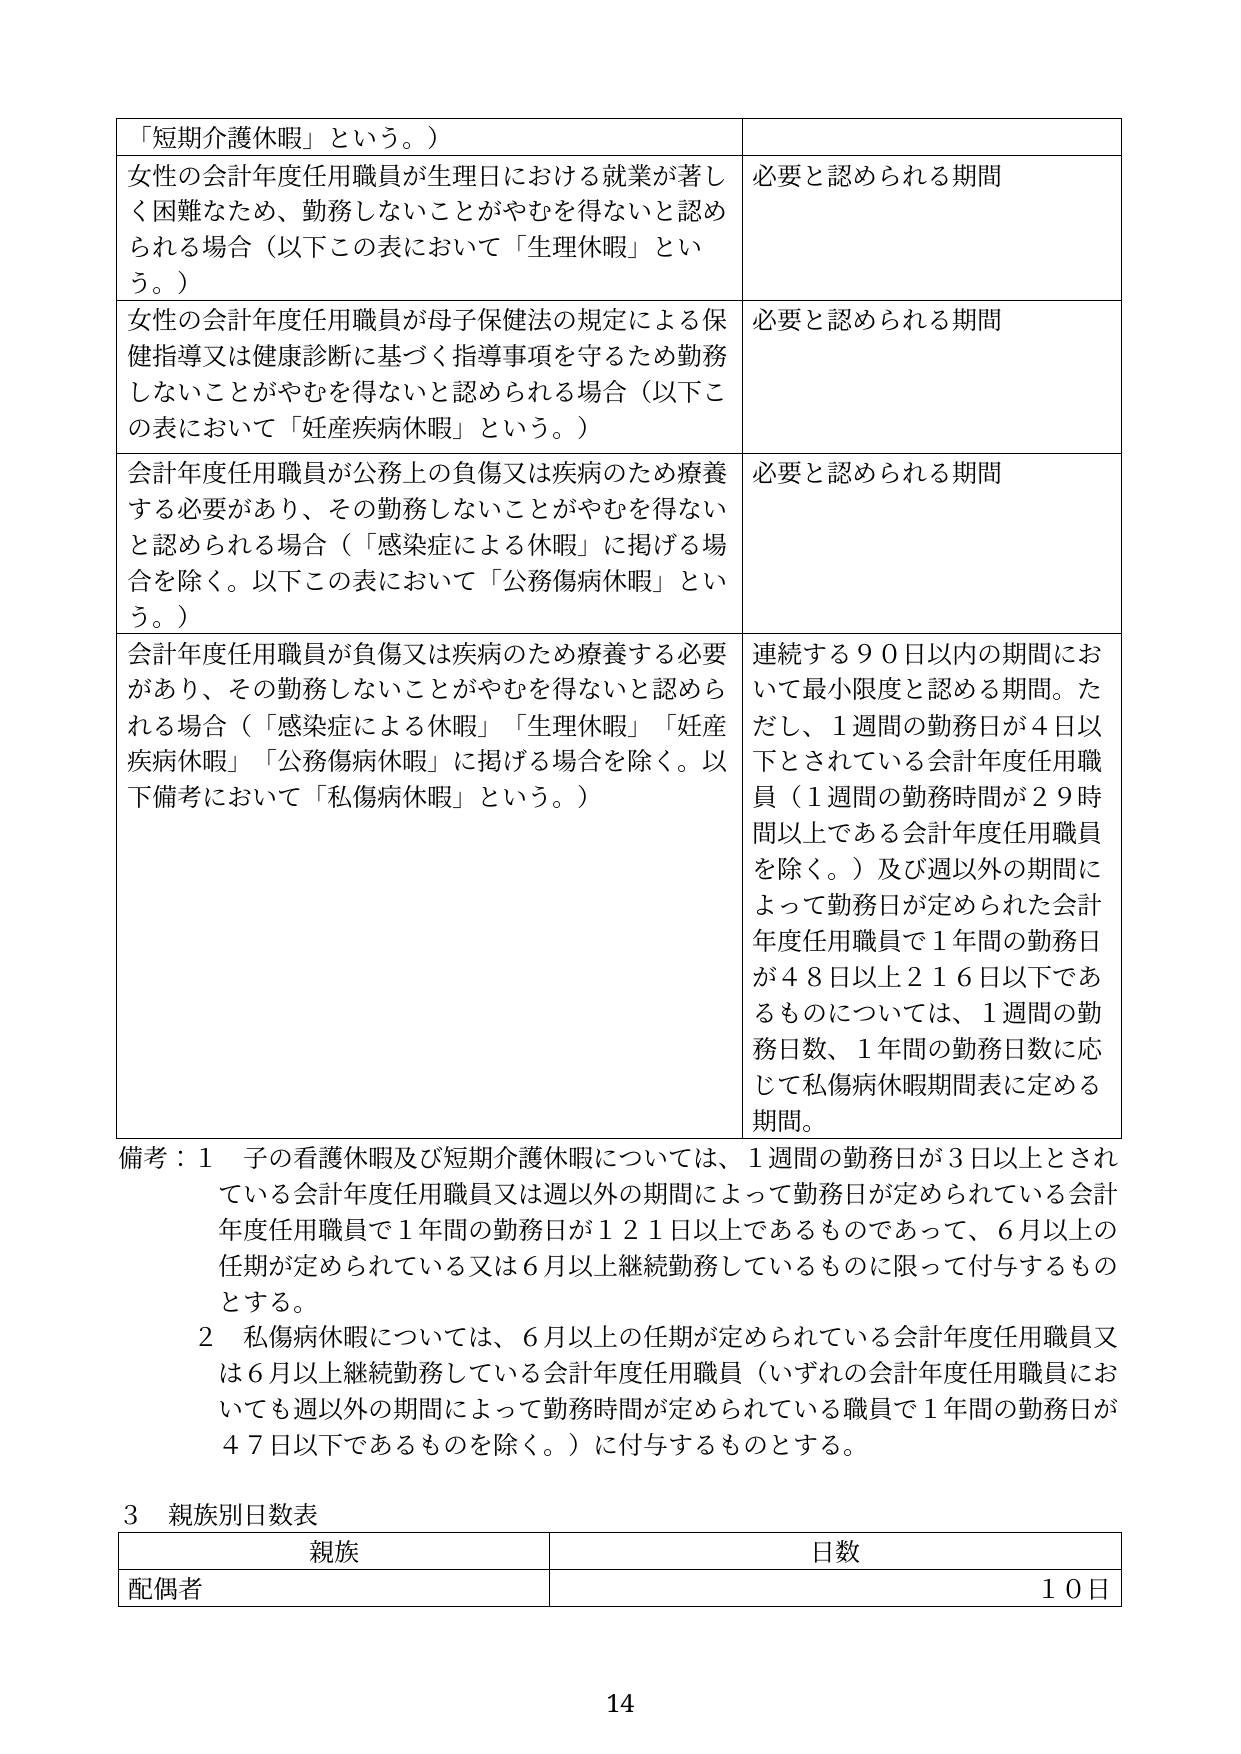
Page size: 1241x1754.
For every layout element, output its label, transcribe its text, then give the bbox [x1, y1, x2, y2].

table_header 日数 [550, 1533, 1121, 1569]
table_cell 女性の会計年度任用職員が生理日における就業が著しく困難なため、勤務しないことがやむを得ないと認められる場合（以下この表において「生理休暇」という。） [117, 156, 742, 300]
table_cell 連続する９０日以内の期間において最小限度と認める期間。ただし、１週間の勤務日が４日以下とされている会計年度任用職員（１週間の勤務時間が２９時間以上である会計年度任用職員を除く。）及び週以外の期間によって勤務日が定められた会計年度任用職員で１年間の勤務日が４８日以上２１６日以下であるものについては、１週間の勤務日数、１年間の勤務日数に応じて私傷病休暇期間表に定める期間。 [743, 634, 1121, 1137]
text ２ 私傷病休暇については、６月以上の任期が定められている会計年度任用職員又は６月以上継続勤務している会計年度任用職員（いずれの会計年度任用職員においても週以外の期間によって勤務時間が定められている職員で１年間の勤務日が４７日以下であるものを除く。）に付与するものとする。 [118, 1318, 1122, 1462]
table_cell 会計年度任用職員が負傷又は疾病のため療養する必要があり、その勤務しないことがやむを得ないと認められる場合（「感染症による休暇」「生理休暇」「妊産疾病休暇」「公務傷病休暇」に掲げる場合を除く。以下備考において「私傷病休暇」という。） [117, 634, 742, 1137]
table_cell 必要と認められる期間 [743, 156, 1121, 300]
table_cell １０日 [550, 1570, 1121, 1606]
table_cell 必要と認められる期間 [743, 301, 1121, 452]
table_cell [117, 119, 742, 155]
text 備考：１ 子の看護休暇及び短期介護休暇については、１週間の勤務日が３日以上とされている会計年度任用職員又は週以外の期間によって勤務日が定められている会計年度任用職員で１年間の勤務日が１２１日以上であるものであって、６月以上の任期が定められている又は６月以上継続勤務しているものに限って付与するものとする。 [118, 1139, 1122, 1318]
table_cell 女性の会計年度任用職員が母子保健法の規定による保健指導又は健康診断に基づく指導事項を守るため勤務しないことがやむを得ないと認められる場合（以下この表において「妊産疾病休暇」という。） [117, 301, 742, 452]
table_cell 必要と認められる期間 [743, 454, 1121, 633]
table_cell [743, 119, 1121, 155]
table_cell 会計年度任用職員が公務上の負傷又は疾病のため療養する必要があり、その勤務しないことがやむを得ないと認められる場合（「感染症による休暇」に掲げる場合を除く。以下この表において「公務傷病休暇」という。） [117, 454, 742, 633]
text ３ 親族別日数表 [118, 1496, 1122, 1532]
table_cell 配偶者 [119, 1570, 549, 1606]
table_header 親族 [119, 1533, 549, 1569]
